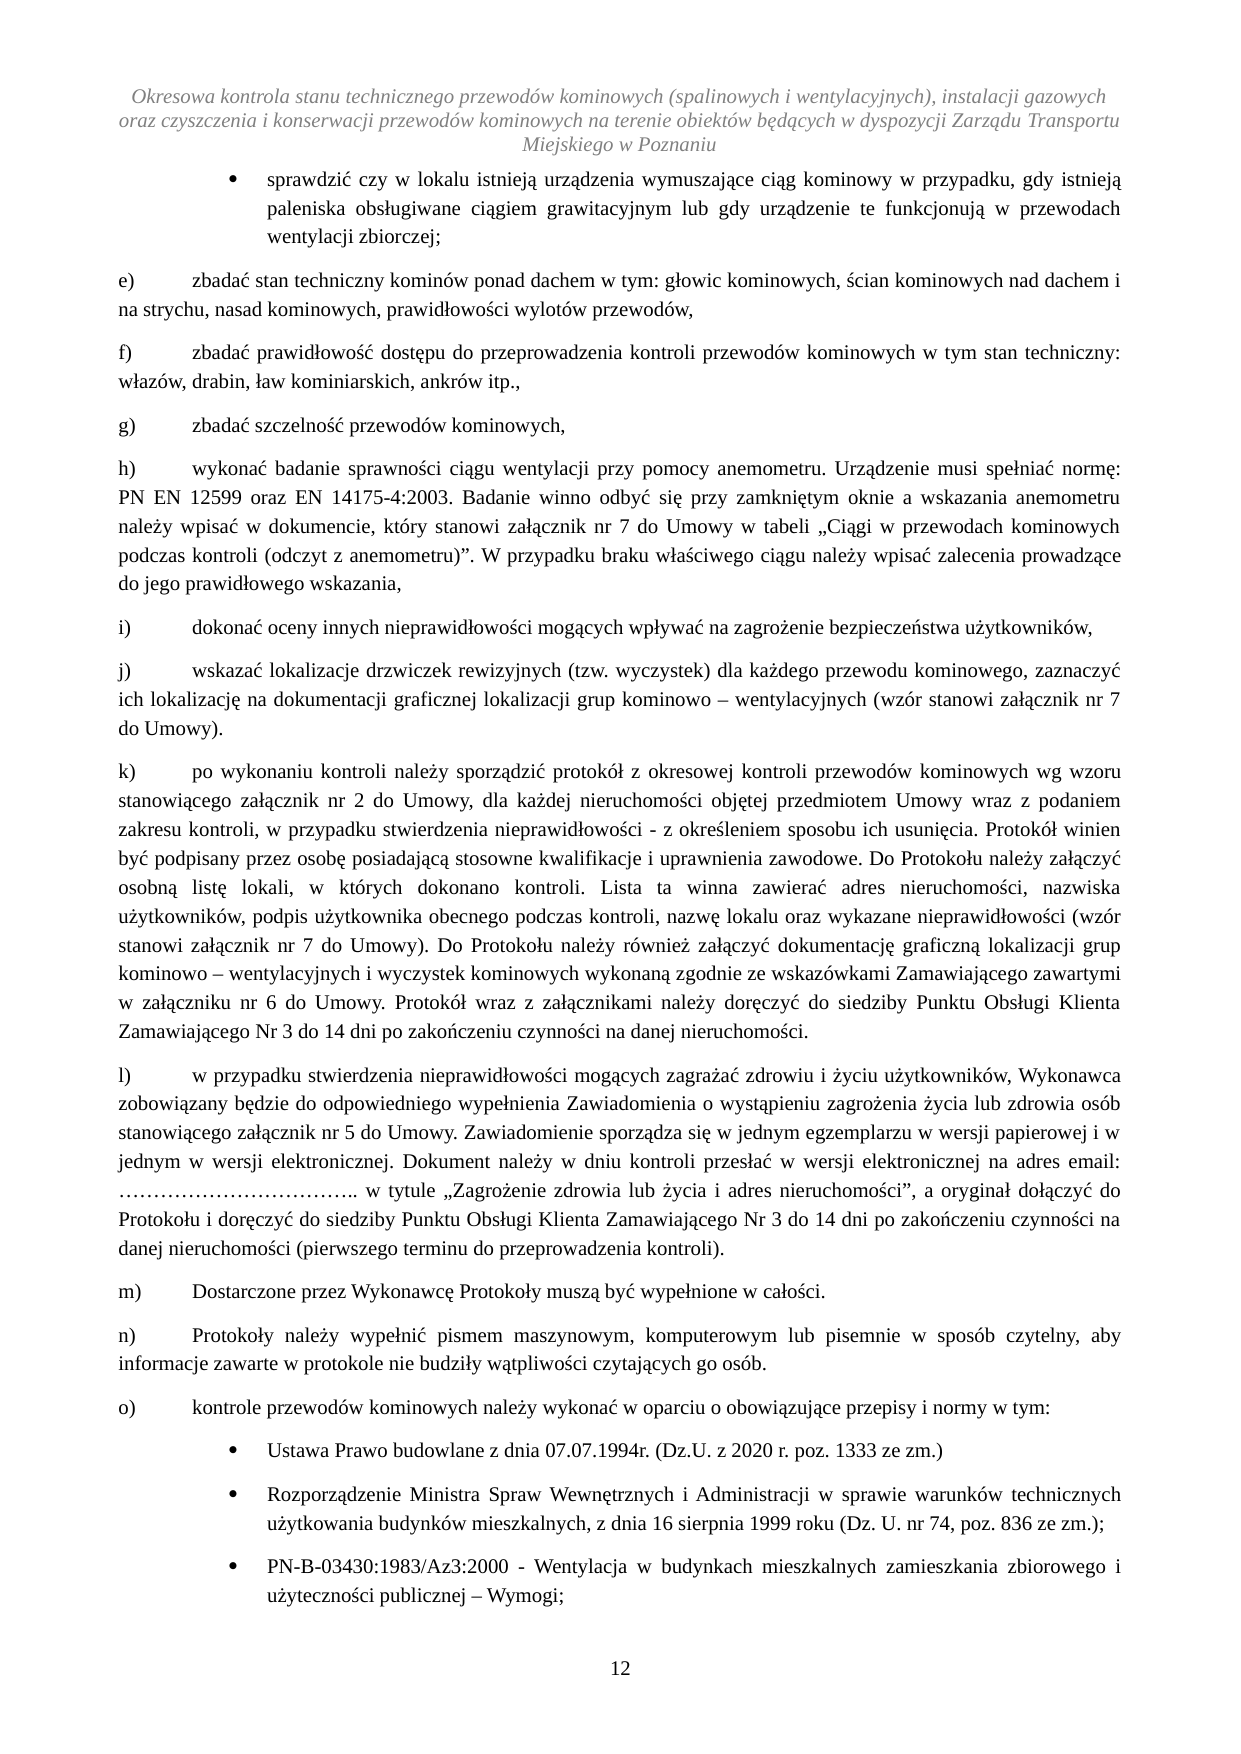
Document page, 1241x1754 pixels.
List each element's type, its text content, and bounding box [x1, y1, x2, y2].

list wykonać badanie sprawności ciągu wentylacji przy pomocy anemometru. Urządzenie musi spełniać normę: PN EN 12599 oraz EN 14175-4:2003. Badanie winno odbyć się przy zamkniętym oknie a wskazania anemometru należy wpisać w dokumencie, który stanowi załącznik nr 7 do Umowy w tabeli „Ciągi w przewodach kominowych podczas kontroli (odczyt z anemometru)”. W przypadku braku właściwego ciągu należy wpisać zalecenia prowadzące do jego prawidłowego wskazania, [118, 456, 1122, 595]
list w przypadku stwierdzenia nieprawidłowości mogących zagrażać zdrowiu i życiu użytkowników, Wykonawca zobowiązany będzie do odpowiedniego wypełnienia Zawiadomienia o wystąpieniu zagrożenia życia lub zdrowia osób stanowiącego załącznik nr 5 do Umowy. Zawiadomienie sporządza się w jednym egzemplarzu w wersji papierowej i w jednym w wersji elektronicznej. Dokument należy w dniu kontroli przesłać w wersji elektronicznej na adres email:…………………………….. w tytule „Zagrożenie zdrowia lub życia i adres nieruchomości”, a oryginał dołączyć do Protokołu i doręczyć do siedziby Punktu Obsługi Klienta Zamawiającego Nr 3 do 14 dni po zakończeniu czynności na danej nieruchomości (pierwszego terminu do przeprowadzenia kontroli). [118, 1062, 1122, 1260]
list kontrole przewodów kominowych należy wykonać w oparciu o obowiązujące przepisy i normy w tym: [118, 1395, 1122, 1419]
list Ustawa Prawo budowlane z dnia 07.07.1994r. (Dz.U. z 2020 r. poz. 1333 ze zm.) [229, 1438, 1122, 1462]
list Dostarczone przez Wykonawcę Protokoły muszą być wypełnione w całości. [118, 1279, 1122, 1303]
list zbadać szczelność przewodów kominowych, [118, 412, 1122, 437]
list po wykonaniu kontroli należy sporządzić protokół z okresowej kontroli przewodów kominowych wg wzoru stanowiącego załącznik nr 2 do Umowy, dla każdej nieruchomości objętej przedmiotem Umowy wraz z podaniem zakresu kontroli, w przypadku stwierdzenia nieprawidłowości - z określeniem sposobu ich usunięcia. Protokół winien być podpisany przez osobę posiadającą stosowne kwalifikacje i uprawnienia zawodowe. Do Protokołu należy załączyć osobną listę lokali, w których dokonano kontroli. Lista ta winna zawierać adres nieruchomości, nazwiska użytkowników, podpis użytkownika obecnego podczas kontroli, nazwę lokalu oraz wykazane nieprawidłowości (wzór stanowi załącznik nr 7 do Umowy). Do Protokołu należy również załączyć dokumentację graficzną lokalizacji grup kominowo – wentylacyjnych i wyczystek kominowych wykonaną zgodnie ze wskazówkami Zamawiającego zawartymi w załączniku nr 6 do Umowy. Protokół wraz z załącznikami należy doręczyć do siedziby Punktu Obsługi Klienta Zamawiającego Nr 3 do 14 dni po zakończeniu czynności na danej nieruchomości. [118, 759, 1122, 1043]
list wskazać lokalizacje drzwiczek rewizyjnych (tzw. wyczystek) dla każdego przewodu kominowego, zaznaczyć ich lokalizację na dokumentacji graficznej lokalizacji grup kominowo – wentylacyjnych (wzór stanowi załącznik nr 7 do Umowy). [118, 658, 1122, 740]
list Rozporządzenie Ministra Spraw Wewnętrznych i Administracji w sprawie warunków technicznych użytkowania budynków mieszkalnych, z dnia 16 sierpnia 1999 roku (Dz. U. nr 74, poz. 836 ze zm.); [229, 1482, 1122, 1534]
list Protokoły należy wypełnić pismem maszynowym, komputerowym lub pisemnie w sposób czytelny, aby informacje zawarte w protokole nie budziły wątpliwości czytających go osób. [118, 1322, 1122, 1375]
list zbadać stan techniczny kominów ponad dachem w tym: głowic kominowych, ścian kominowych nad dachem i na strychu, nasad kominowych, prawidłowości wylotów przewodów, [118, 268, 1122, 321]
list PN-B-03430:1983/Az3:2000 - Wentylacja w budynkach mieszkalnych zamieszkania zbiorowego i użyteczności publicznej – Wymogi; [229, 1554, 1122, 1607]
list zbadać prawidłowość dostępu do przeprowadzenia kontroli przewodów kominowych w tym stan techniczny: włazów, drabin, ław kominiarskich, ankrów itp., [118, 340, 1122, 393]
list sprawdzić czy w lokalu istnieją urządzenia wymuszające ciąg kominowy w przypadku, gdy istnieją paleniska obsługiwane ciągiem grawitacyjnym lub gdy urządzenie te funkcjonują w przewodach wentylacji zbiorczej; [229, 167, 1122, 248]
list dokonać oceny innych nieprawidłowości mogących wpływać na zagrożenie bezpieczeństwa użytkowników, [118, 615, 1122, 639]
